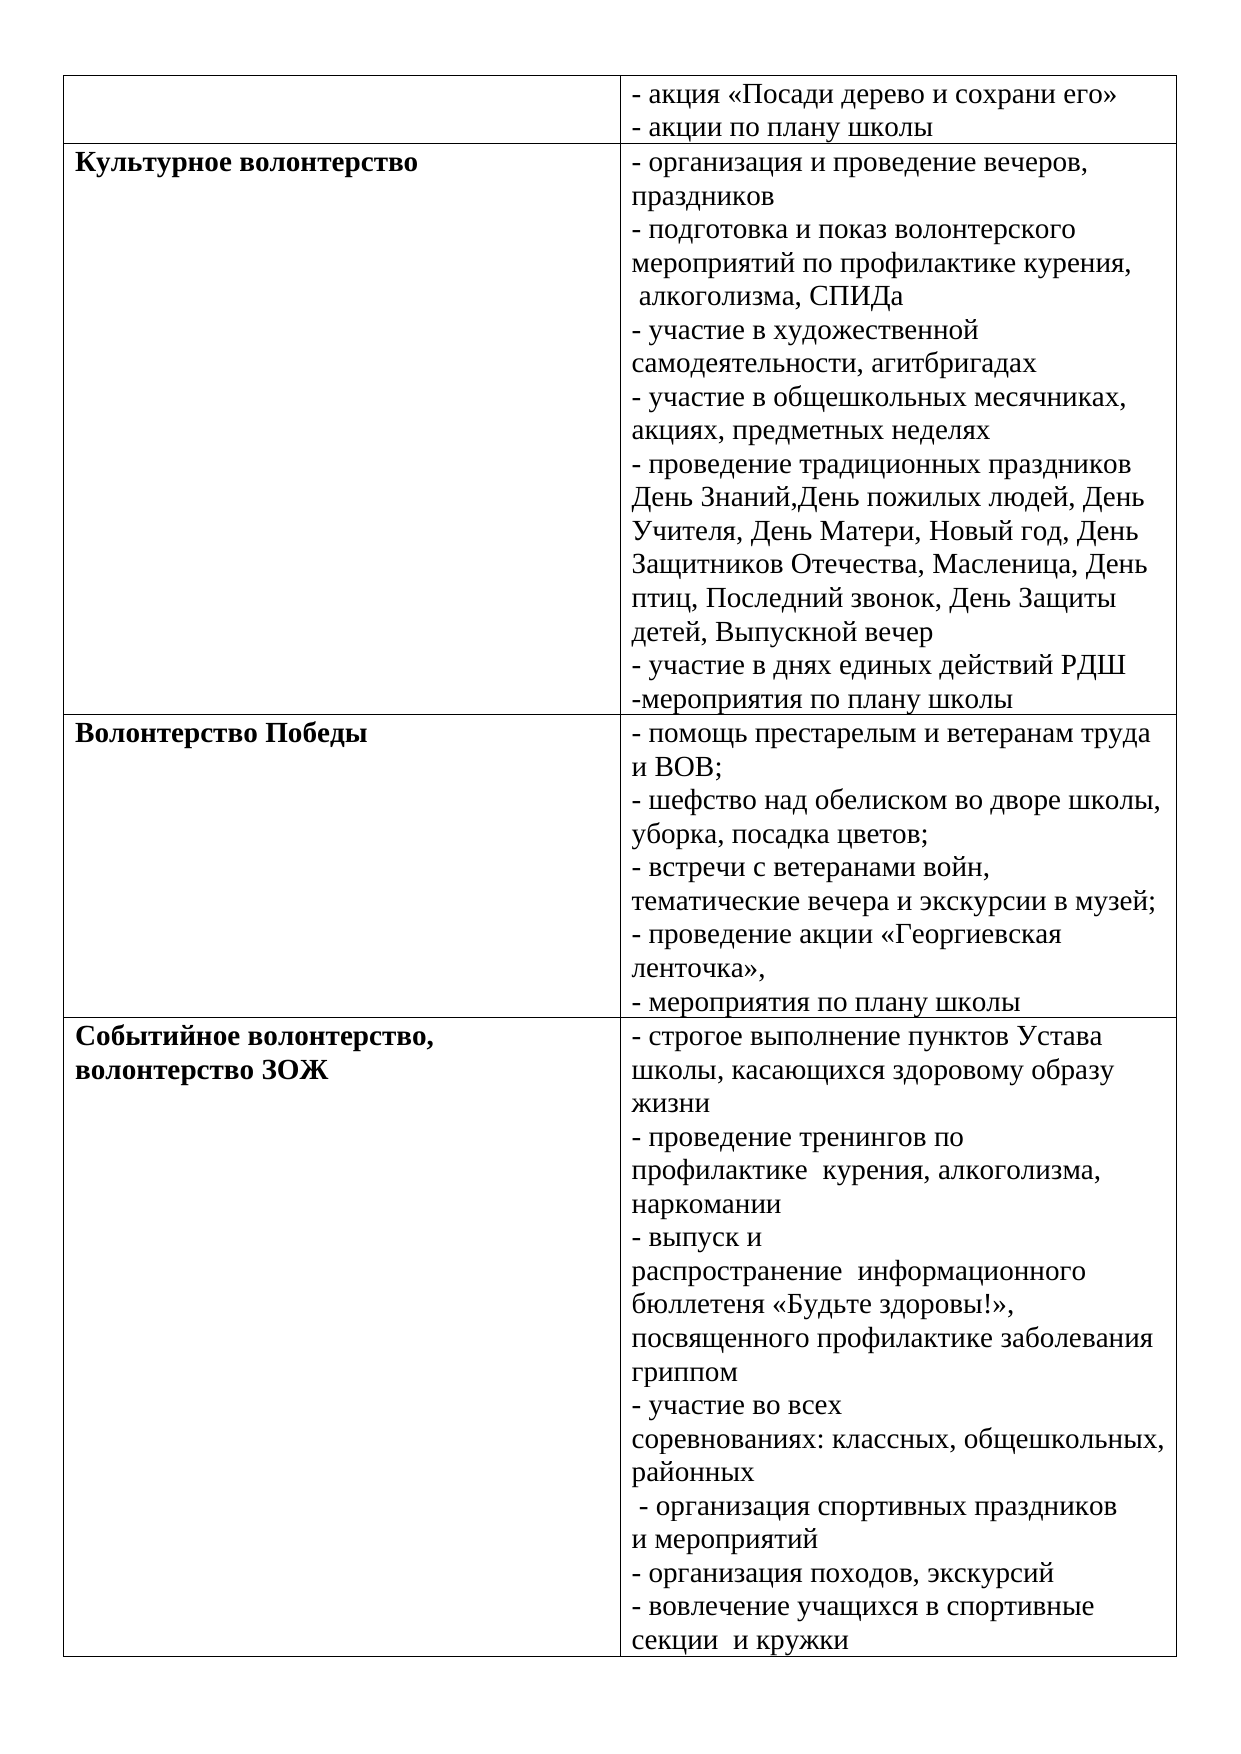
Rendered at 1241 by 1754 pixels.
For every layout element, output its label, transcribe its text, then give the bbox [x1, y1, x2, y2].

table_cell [64, 76, 620, 143]
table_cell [64, 1018, 620, 1656]
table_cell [621, 1018, 1176, 1656]
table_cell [621, 76, 1176, 143]
table_cell - организация и проведение вечеров, праздников - подготовка и показ волонтерского мероприятий по профилактике курения, алкоголизма, СПИДа - участие в художественной самодеятельности, агитбригадах - участие в общешкольных месячниках, акциях, предметных неделях - проведение традиционных праздников День Знаний,День пожилых людей, День Учителя, День Матери, Новый год, День Защитников Отечества, Масленица, День птиц, Последний звонок, День Защиты детей, Выпускной вечер - участие в днях единых действий РДШ -мероприятия по плану школы [621, 144, 1176, 714]
table_cell Волонтерство Победы [64, 715, 620, 1017]
table_cell Культурное волонтерство [64, 144, 620, 714]
table_cell - помощь престарелым и ветеранам труда и ВОВ; - шефство над обелиском во дворе школы, уборка, посадка цветов; - встречи с ветеранами войн, тематические вечера и экскурсии в музей; - проведение акции «Георгиевская ленточка», - мероприятия по плану школы [621, 715, 1176, 1017]
